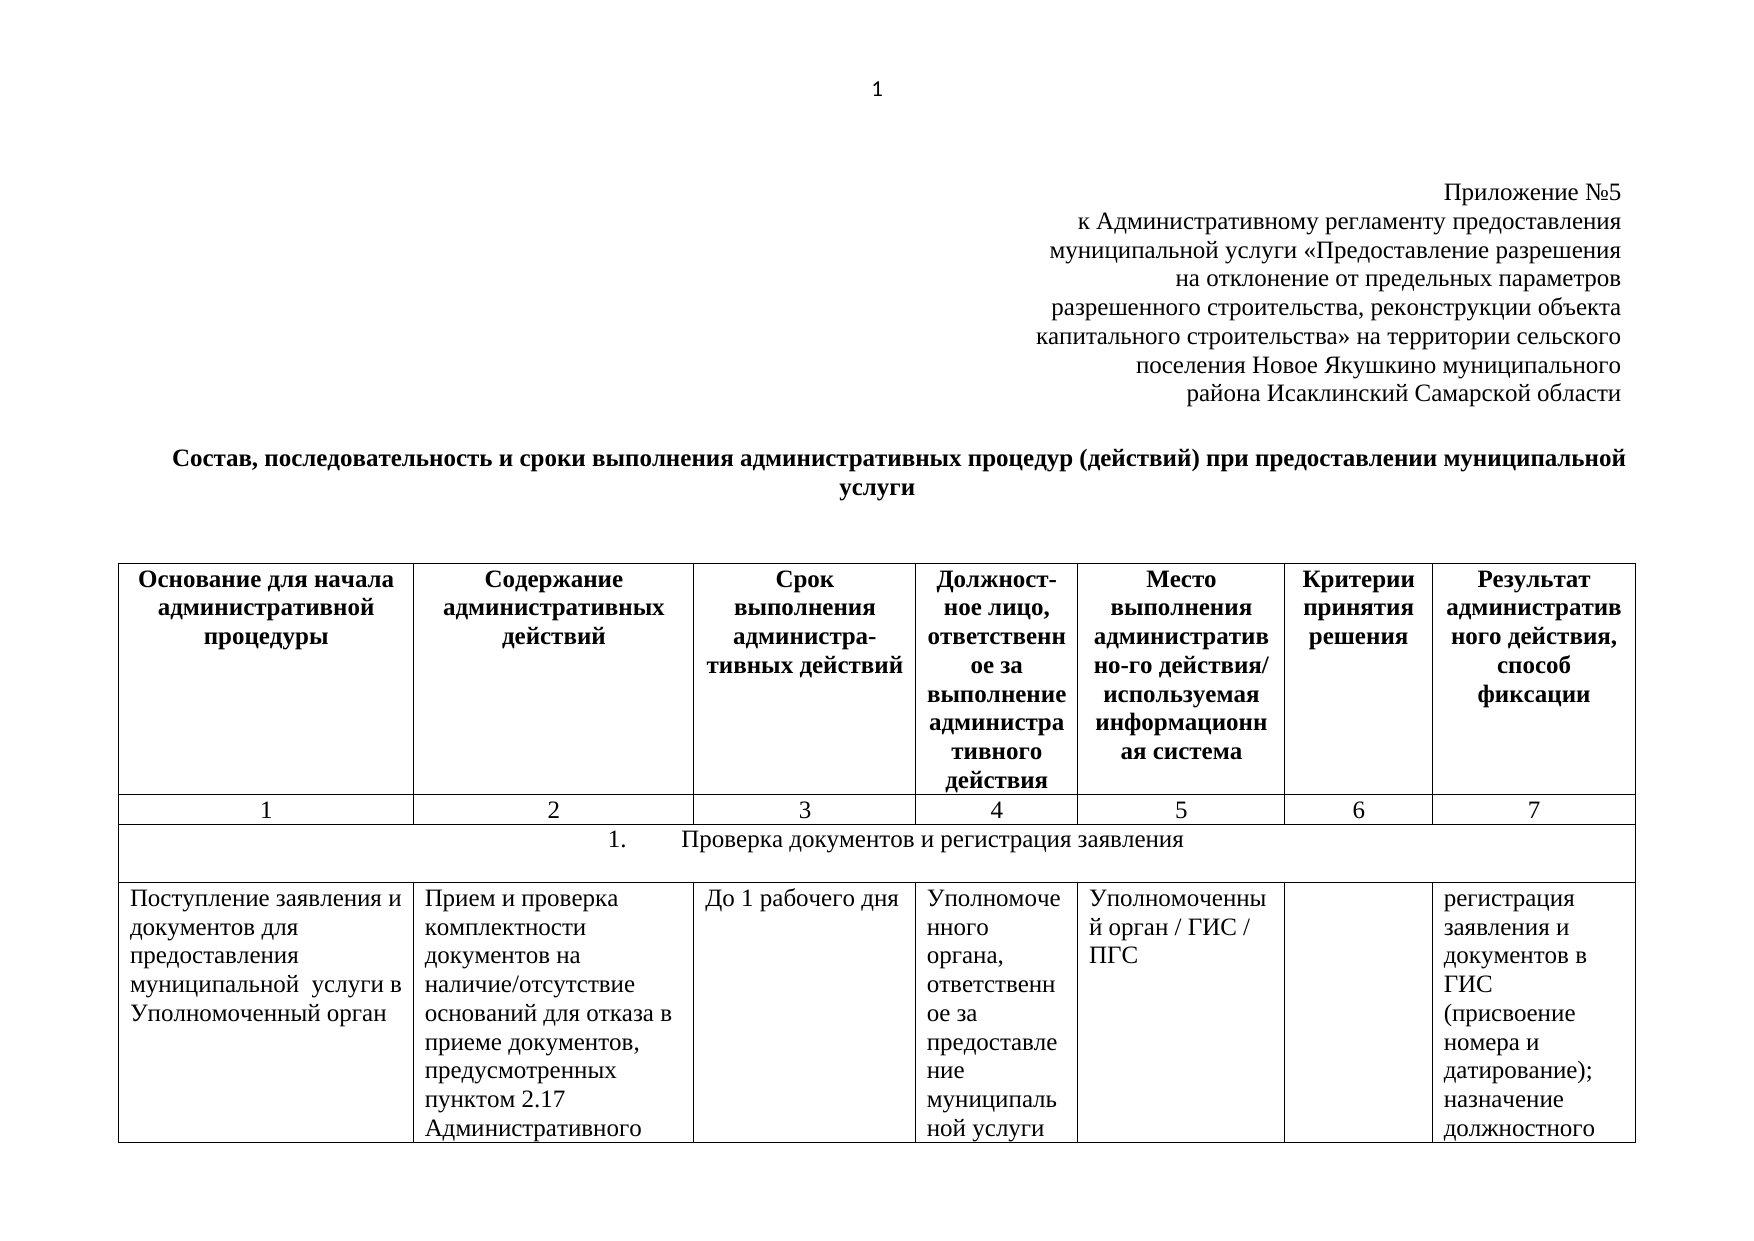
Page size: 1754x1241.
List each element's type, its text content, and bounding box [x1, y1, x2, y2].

table_header Должност-ное лицо, ответственное за выполнение административного действия [916, 564, 1077, 794]
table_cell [414, 883, 693, 1142]
table_header Критерии принятия решения [1285, 564, 1432, 794]
table_cell 5 [1078, 795, 1284, 823]
table_cell До 1 рабочего дня [694, 883, 915, 1142]
table_cell 3 [694, 795, 915, 823]
text на отклонение от предельных параметров [142, 263, 1621, 292]
text разрешенного строительства, реконструкции объекта [142, 292, 1621, 321]
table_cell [119, 883, 413, 1142]
table_header Основание для начала административной процедуры [119, 564, 413, 794]
text капитального строительства» на территории сельского [142, 321, 1621, 350]
text района Исаклинский Самарской области [142, 378, 1621, 407]
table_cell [1078, 883, 1284, 1142]
table_cell 2 [414, 795, 693, 823]
text к Административному регламенту предоставления [142, 206, 1621, 235]
table_cell 7 [1433, 795, 1635, 823]
table_cell 6 [1285, 795, 1432, 823]
text поселения Новое Якушкино муниципального [142, 350, 1621, 378]
table_header Место выполнения административно-го действия/ используемая информационная система [1078, 564, 1284, 794]
table_cell Проверка документов и регистрация заявления [119, 825, 1635, 882]
text Приложение №5 [142, 177, 1621, 206]
table_cell 1 [119, 795, 413, 823]
table_header Содержание административных действий [414, 564, 693, 794]
text Состав, последовательность и сроки выполнения административных процедур (действий) при предоставлении муниципальной услуги [118, 443, 1636, 500]
table_header Результат административного действия, способ фиксации [1433, 564, 1635, 794]
table_header Срок выполнения администра-тивных действий [694, 564, 915, 794]
text муниципальной услуги «Предоставление разрешения [142, 235, 1621, 263]
table_cell [1285, 883, 1432, 1142]
table_cell 4 [916, 795, 1077, 823]
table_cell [1433, 883, 1635, 1142]
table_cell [916, 883, 1077, 1142]
